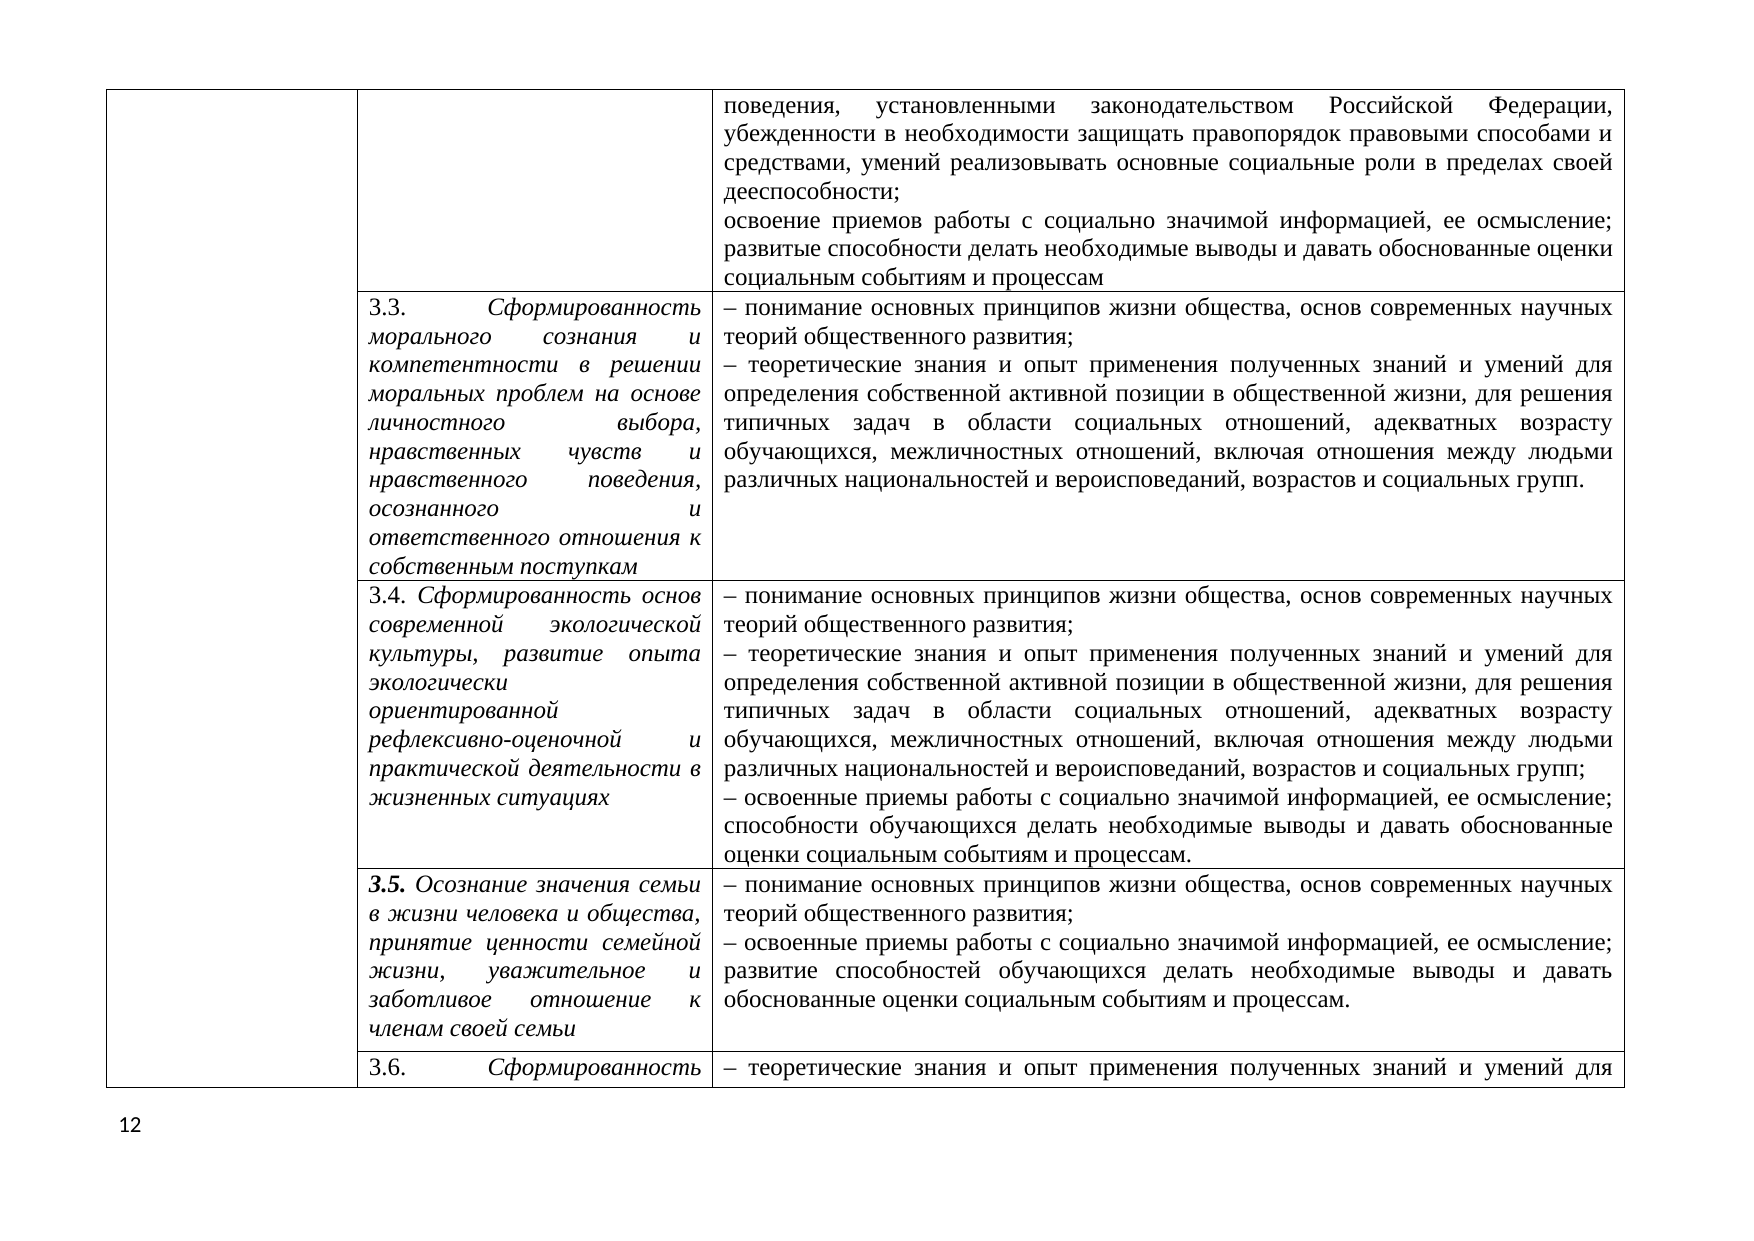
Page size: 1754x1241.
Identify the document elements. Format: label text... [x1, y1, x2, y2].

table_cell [713, 90, 1624, 291]
table_cell 3.3. Сформированность морального сознания и компетентности в решении моральных проблем на основе личностного выбора, нравственных чувств и нравственного поведения, осознанного и ответственного отношения к собственным поступкам [358, 292, 712, 579]
table_cell 3.5. Осознание значения семьи в жизни человека и общества, принятие ценности семейной жизни, уважительное и заботливое отношение к членам своей семьи [358, 869, 712, 1051]
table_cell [358, 1052, 712, 1087]
table_cell – понимание основных принципов жизни общества, основ современных научных теорий общественного развития; – теоретические знания и опыт применения полученных знаний и умений для определения собственной активной позиции в общественной жизни, для решения типичных задач в области социальных отношений, адекватных возрасту обучающихся, межличностных отношений, включая отношения между людьми различных национальностей и вероисповеданий, возрастов и социальных групп; – освоенные приемы работы с социально значимой информацией, ее осмысление; способности обучающихся делать необходимые выводы и давать обоснованные оценки социальным событиям и процессам. [713, 581, 1624, 868]
table_cell – понимание основных принципов жизни общества, основ современных научных теорий общественного развития; – освоенные приемы работы с социально значимой информацией, ее осмысление; развитие способностей обучающихся делать необходимые выводы и давать обоснованные оценки социальным событиям и процессам. [713, 869, 1624, 1051]
table_cell – понимание основных принципов жизни общества, основ современных научных теорий общественного развития; – теоретические знания и опыт применения полученных знаний и умений для определения собственной активной позиции в общественной жизни, для решения типичных задач в области социальных отношений, адекватных возрасту обучающихся, межличностных отношений, включая отношения между людьми различных национальностей и вероисповеданий, возрастов и социальных групп. [713, 292, 1624, 579]
table_cell 3.4. Сформированность основ современной экологической культуры, развитие опыта экологически ориентированной рефлексивно-оценочной и практической деятельности в жизненных ситуациях [358, 581, 712, 868]
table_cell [713, 1052, 1624, 1087]
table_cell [358, 90, 712, 291]
